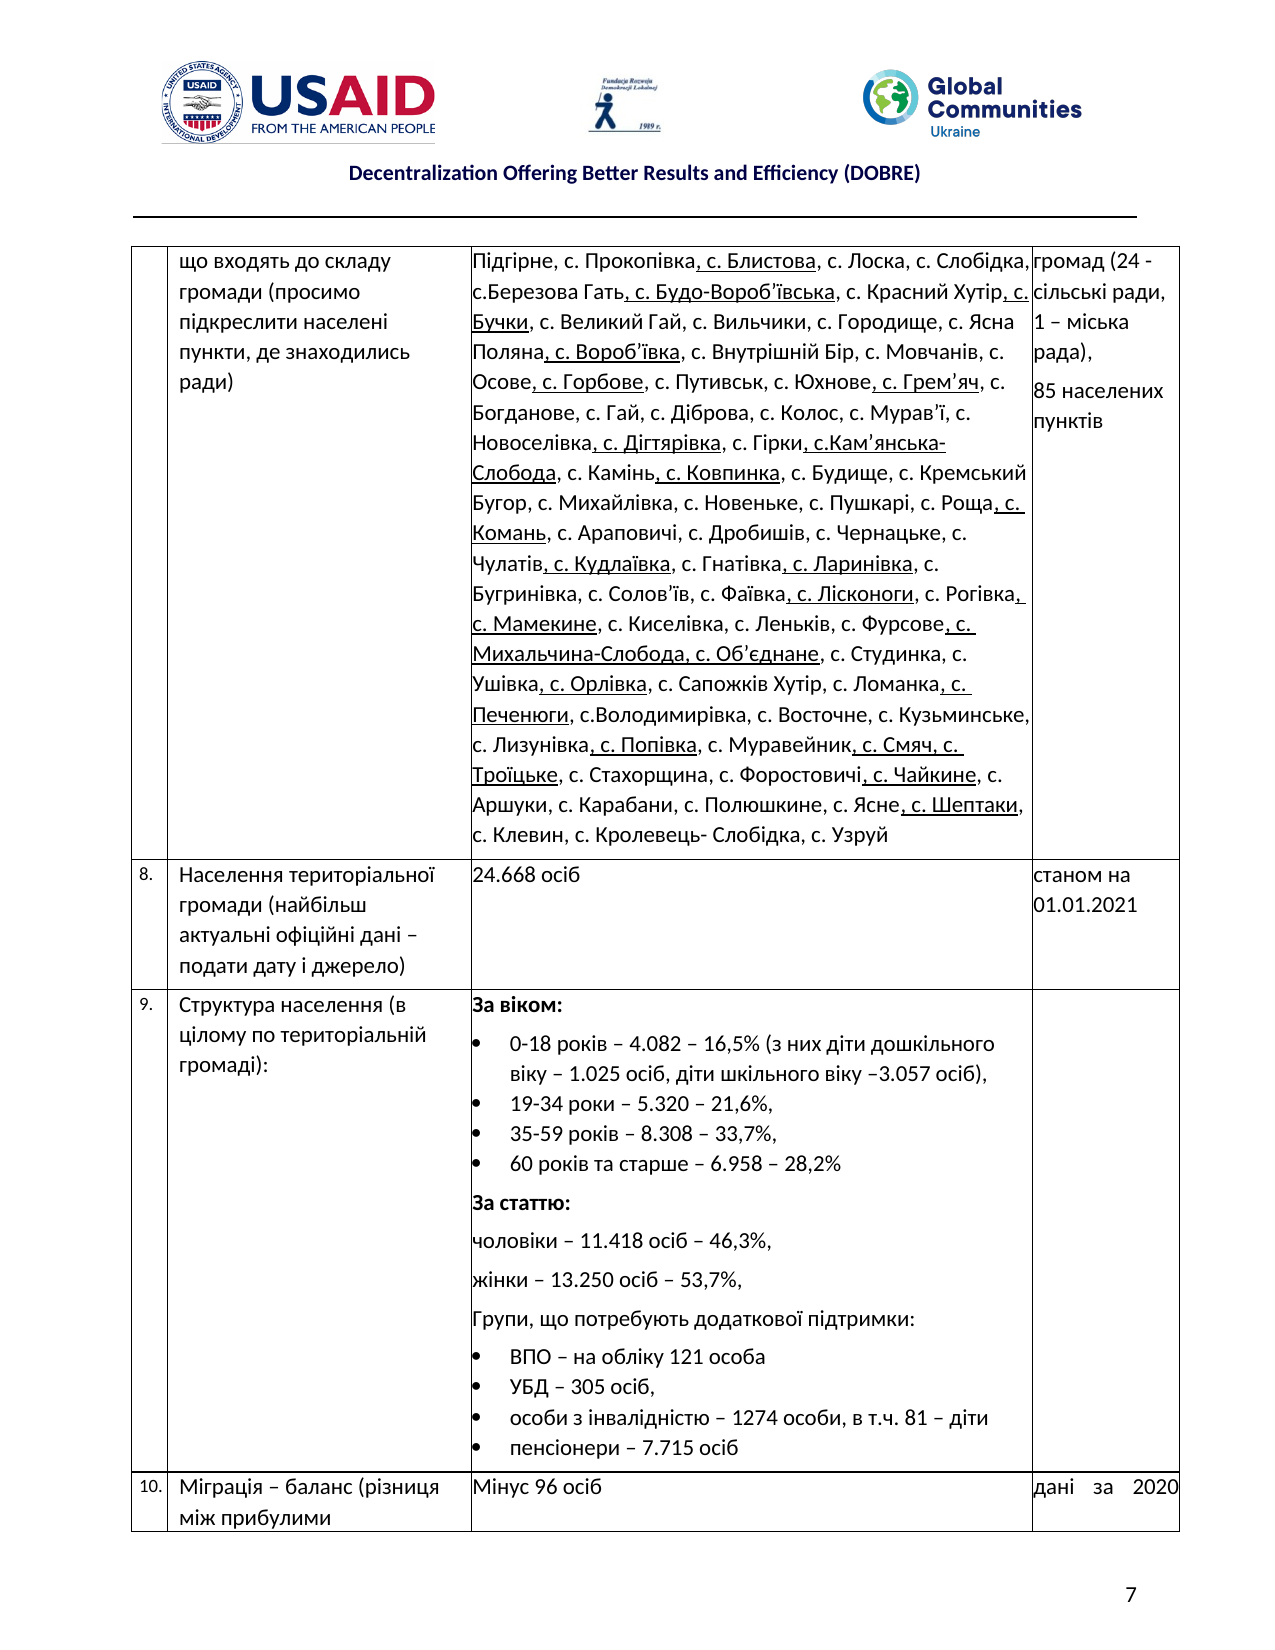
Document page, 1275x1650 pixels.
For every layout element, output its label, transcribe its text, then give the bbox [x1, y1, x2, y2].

picture [161, 61, 435, 144]
table_cell Населення територіальної громади (найбільш актуальні офіційні дані – подати дату і джерело) [168, 860, 471, 989]
table_cell [132, 1473, 167, 1531]
table_cell 25 колишніх громад (24 -сільські ради, 1 – міська рада), 85 населених пунктів [1033, 247, 1179, 859]
table_cell станом на 01.01.2021 [1033, 860, 1179, 989]
picture [858, 65, 1086, 141]
table_cell 24.668 осіб [472, 860, 1032, 989]
table_cell дані за 2020 рік [1033, 1473, 1179, 1531]
table_cell [132, 247, 167, 859]
picture [580, 59, 670, 147]
table_cell Міграція – баланс (різниця між прибулими (імміграцією) і вибулими (еміграцією) – найбільш актуальні дані: подати дату і джерело [168, 1473, 471, 1531]
table_cell [132, 860, 167, 989]
table_cell За віком: 0-18 років – 4.082 – 16,5% (з них діти дошкільного віку – 1.025 осіб, діти шкільного віку –3.057 осіб), 19-34 роки – 5.320 – 21,6%, 35-59 років – 8.308 – 33,7%, 60 років та старше – 6.958 – 28,2% За статтю: чоловіки – 11.418 осіб – 46,3%, жінки – 13.250 осіб – 53,7%, Групи, що потребують додаткової підтримки: ВПО – на обліку 121 особа УБД – 305 осіб, особи з інвалідністю – 1274 особи, в т.ч. 81 – діти пенсіонери – 7.715 осіб [472, 990, 1032, 1471]
table_cell [132, 990, 167, 1471]
table_cell [1033, 990, 1179, 1471]
table_cell Мінус 96 осіб [472, 1473, 1032, 1531]
table_cell Перелік населених пунктів, що входять до складу громади (просимо підкреслити населені пункти, де знаходились ради) [168, 247, 471, 859]
table_cell Структура населення (в цілому по територіальній громаді): [168, 990, 471, 1471]
